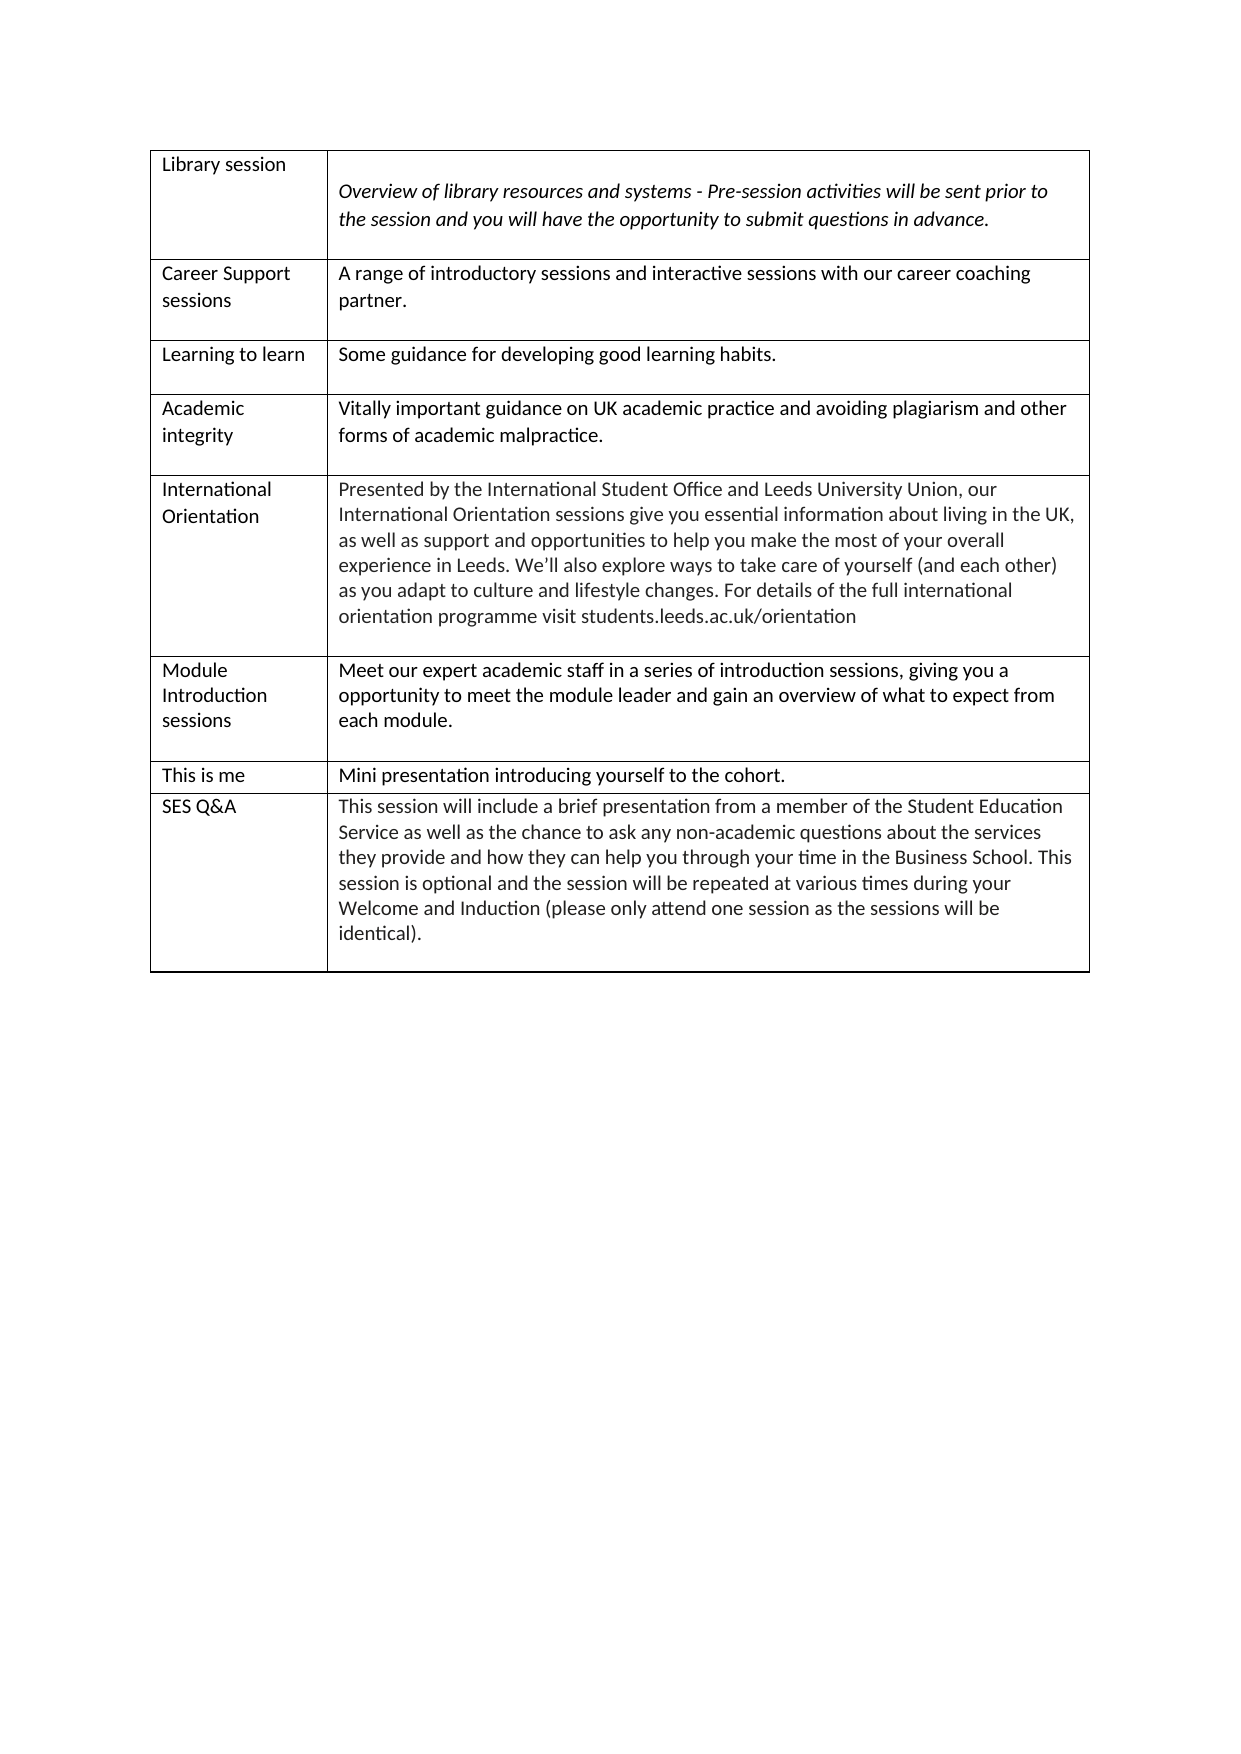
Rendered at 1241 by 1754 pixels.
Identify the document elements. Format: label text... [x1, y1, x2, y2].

table_cell Module Introduction sessions [151, 657, 327, 761]
table_cell Academic integrity [151, 395, 327, 475]
table_cell Career Support sessions [151, 260, 327, 340]
table_cell SES Q&A [151, 794, 327, 971]
table_cell A range of introductory sessions and interactive sessions with our career coaching partner. [328, 260, 1089, 340]
table_cell This is me [151, 762, 327, 792]
table_cell Meet our expert academic staff in a series of introduction sessions, giving you a opportunity to meet the module leader and gain an overview of what to expect from each module. [328, 657, 1089, 761]
table_cell Overview of library resources and systems - Pre-session activities will be sent prior to the session and you will have the opportunity to submit questions in advance. [328, 151, 1089, 259]
table_cell Presented by the International Student Office and Leeds University Union, our International Orientation sessions give you essential information about living in the UK, as well as support and opportunities to help you make the most of your overall experience in Leeds. We’ll also explore ways to take care of yourself (and each other) as you adapt to culture and lifestyle changes. For details of the full international orientation programme visit students.leeds.ac.uk/orientation [328, 476, 1089, 656]
table_cell International Orientation [151, 476, 327, 656]
table_cell This session will include a brief presentation from a member of the Student Education Service as well as the chance to ask any non-academic questions about the services they provide and how they can help you through your time in the Business School. This session is optional and the session will be repeated at various times during your Welcome and Induction (please only attend one session as the sessions will be identical). [328, 794, 1089, 971]
table_cell Learning to learn [151, 341, 327, 394]
table_cell Vitally important guidance on UK academic practice and avoiding plagiarism and other forms of academic malpractice. [328, 395, 1089, 475]
table_cell Library session [151, 151, 327, 259]
table_cell Some guidance for developing good learning habits. [328, 341, 1089, 394]
table_cell Mini presentation introducing yourself to the cohort. [328, 762, 1089, 792]
